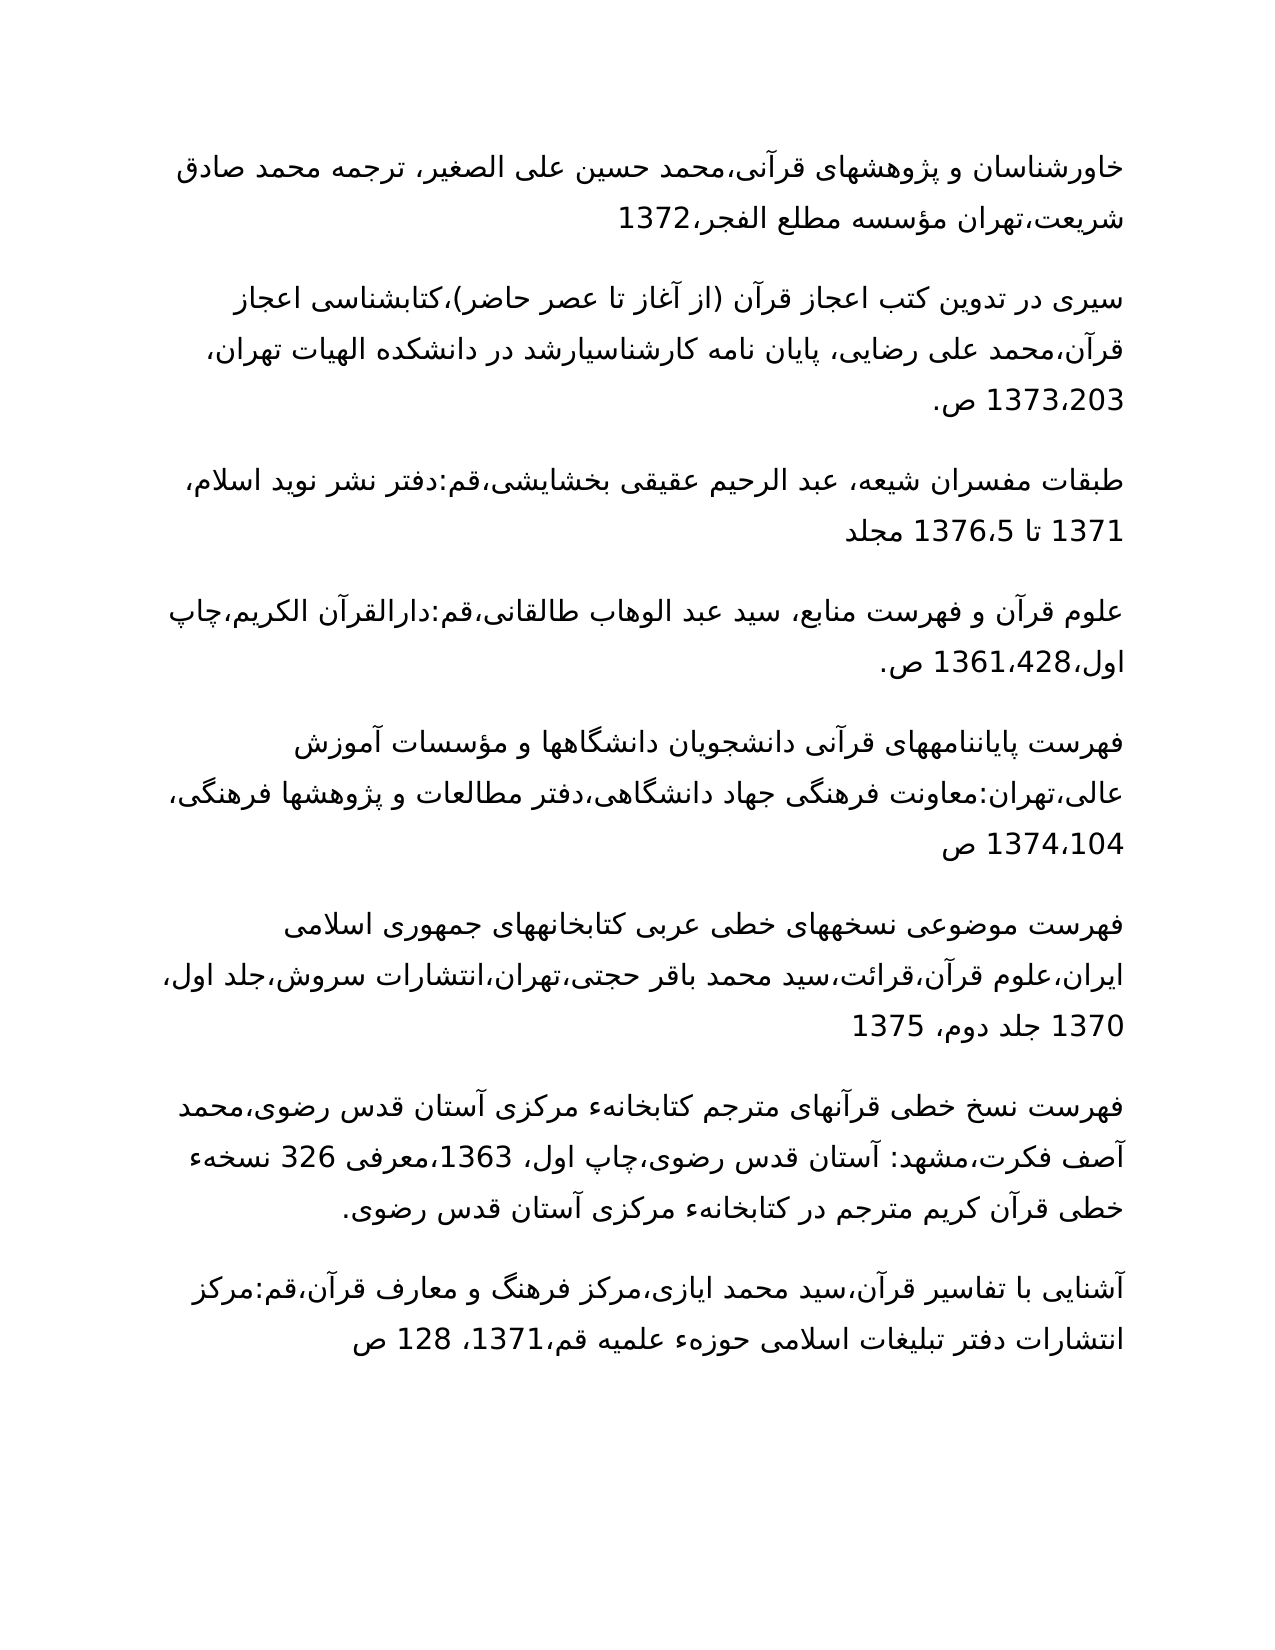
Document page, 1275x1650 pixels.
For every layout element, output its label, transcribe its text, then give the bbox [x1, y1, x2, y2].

text خاورشناسان و پژوهشهای‏ قرآنی،محمد حسین علی الصغیر، ترجمه محمد صادق شریعت،تهران‏ مؤسسه مطلع الفجر،1372 [150, 150, 1125, 235]
text سیری در تدوین کتب اعجاز قرآن‏ (از آغاز تا عصر حاضر)،کتابشناسی‏ اعجاز قرآن،محمد علی رضایی، پایان نامه کارشناسی‏ارشد در دانشکده‏ الهیات تهران،1373،203 ص. [150, 281, 1125, 417]
text علوم قرآن و فهرست منابع، سید عبد الوهاب طالقانی،قم:دارالقرآن‏ الکریم،چاپ اول،1361،428 ص. [150, 594, 1125, 679]
text فهرست موضوعی نسخه‏های‏ خطی عربی کتابخانه‏های جمهوری‏ اسلامی ایران،علوم قرآن،قرائت،سید محمد باقر حجتی،تهران،انتشارات‏ سروش،جلد اول،1370 جلد دوم، 1375 [150, 907, 1125, 1043]
text فهرست پایان‏نامه‏های قرآنی‏ دانشجویان دانشگاهها و مؤسسات‏ آموزش عالی،تهران:معاونت فرهنگی‏ جهاد دانشگاهی،دفتر مطالعات و پژوهشها فرهنگی،1374،104 ص [150, 725, 1125, 861]
text طبقات مفسران شیعه، عبد الرحیم عقیقی بخشایشی،قم:دفتر نشر نوید اسلام،1371 تا 1376،5 مجلد [150, 463, 1125, 548]
text فهرست نسخ خطی قرآنهای‏ مترجم کتابخانهء مرکزی آستان قدس‏ رضوی،محمد آصف فکرت،مشهد: آستان قدس رضوی،چاپ اول، 1363،معرفی 326 نسخهء خطی قرآن‏ کریم مترجم در کتابخانهء مرکزی آستان‏ قدس رضوی. [150, 1089, 1125, 1225]
text آشنایی با تفاسیر قرآن،سید محمد ایازی،مرکز فرهنگ و معارف‏ قرآن،قم:مرکز انتشارات دفتر تبلیغات‏ اسلامی حوزهء علمیه قم،1371، 128 ص [150, 1271, 1125, 1356]
